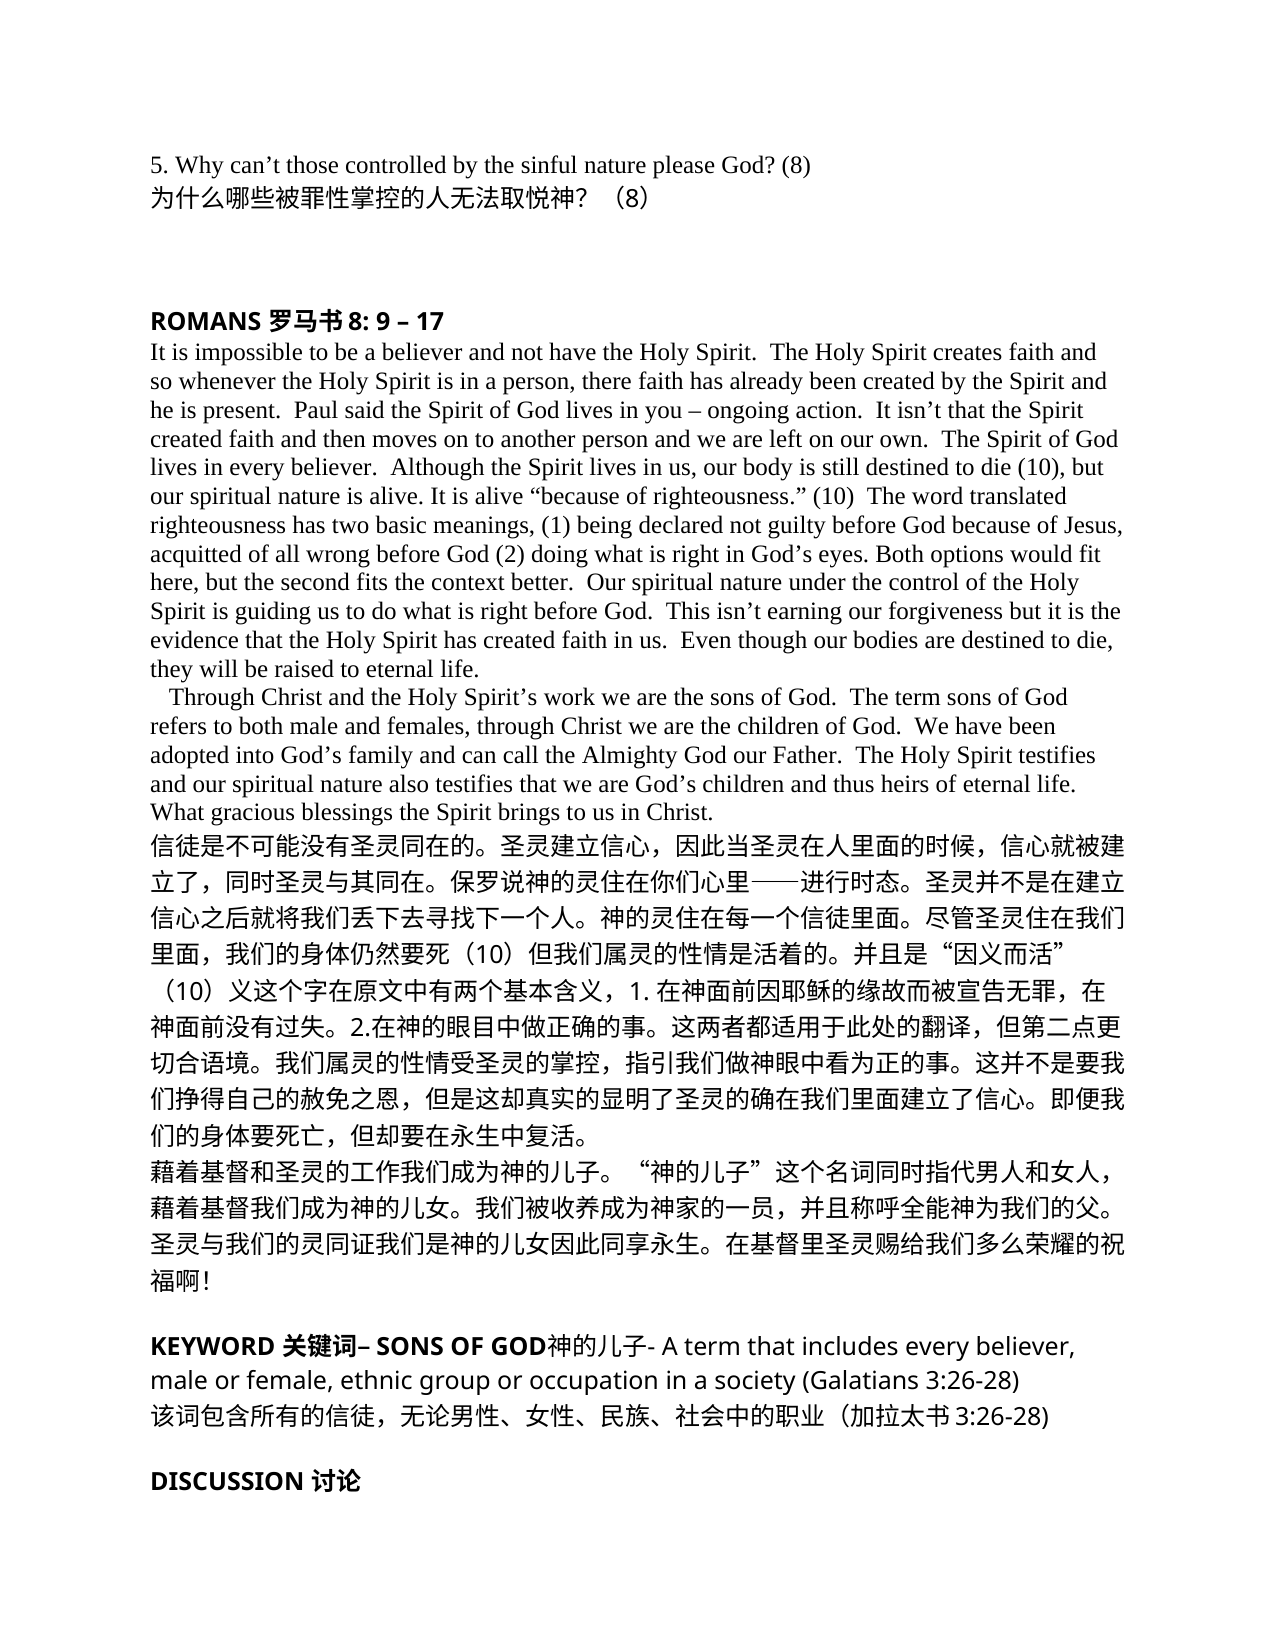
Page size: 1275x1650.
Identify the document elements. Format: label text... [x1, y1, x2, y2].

text Through Christ and the Holy Spirit’s work we are the sons of God. The term sons of God refers to both male and females, through Christ we are the children of God. We have been adopted into God’s family and can call the Almighty God our Father. The Holy Spirit testifies and our spiritual nature also testifies that we are God’s children and thus heirs of eternal life. What gracious blessings the Spirit brings to us in Christ. [150, 682, 1125, 826]
text 5. Why can’t those controlled by the sinful nature please God? (8) [150, 150, 1125, 179]
text It is impossible to be a believer and not have the Holy Spirit. The Holy Spirit creates faith and so whenever the Holy Spirit is in a person, there faith has already been created by the Spirit and he is present. Paul said the Spirit of God lives in you – ongoing action. It isn’t that the Spirit created faith and then moves on to another person and we are left on our own. The Spirit of God lives in every believer. Although the Spirit lives in us, our body is still destined to die (10), but our spiritual nature is alive. It is alive “because of righteousness.” (10) The word translated righteousness has two basic meanings, (1) being declared not guilty before God because of Jesus, acquitted of all wrong before God (2) doing what is right in God’s eyes. Both options would fit here, but the second fits the context better. Our spiritual nature under the control of the Holy Spirit is guiding us to do what is right before God. This isn’t earning our forgiveness but it is the evidence that the Holy Spirit has created faith in us. Even though our bodies are destined to die, they will be raised to eternal life. [150, 337, 1125, 682]
